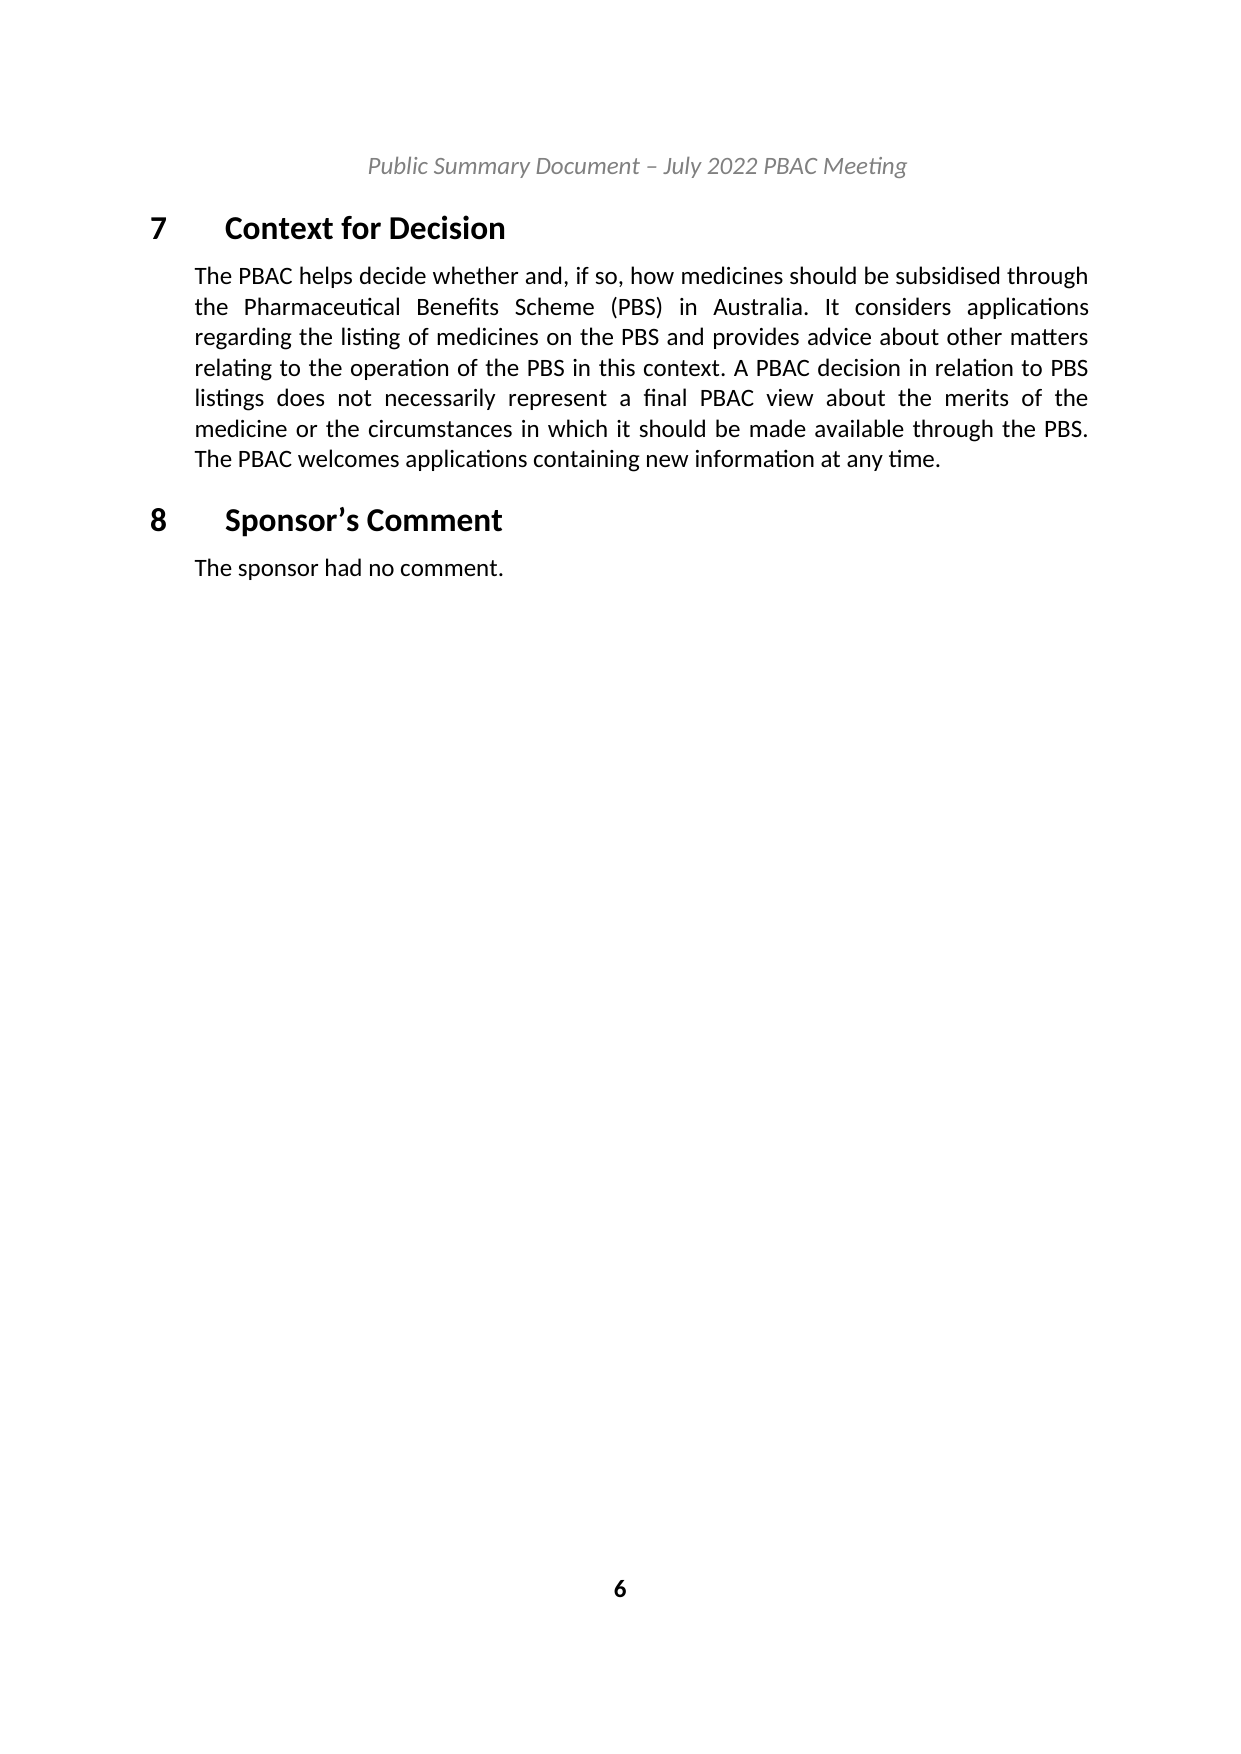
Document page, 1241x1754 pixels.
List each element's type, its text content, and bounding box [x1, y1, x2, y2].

subtitle Context for Decision [150, 207, 1090, 248]
text The sponsor had no comment. [194, 552, 1090, 582]
text The PBAC helps decide whether and, if so, how medicines should be subsidised through the Pharmaceutical Benefits Scheme (PBS) in Australia. It considers applications regarding the listing of medicines on the PBS and provides advice about other matters relating to the operation of the PBS in this context. A PBAC decision in relation to PBS listings does not necessarily represent a final PBAC view about the merits of the medicine or the circumstances in which it should be made available through the PBS. The PBAC welcomes applications containing new information at any time. [194, 260, 1090, 474]
subtitle Sponsor’s Comment [150, 499, 1090, 539]
